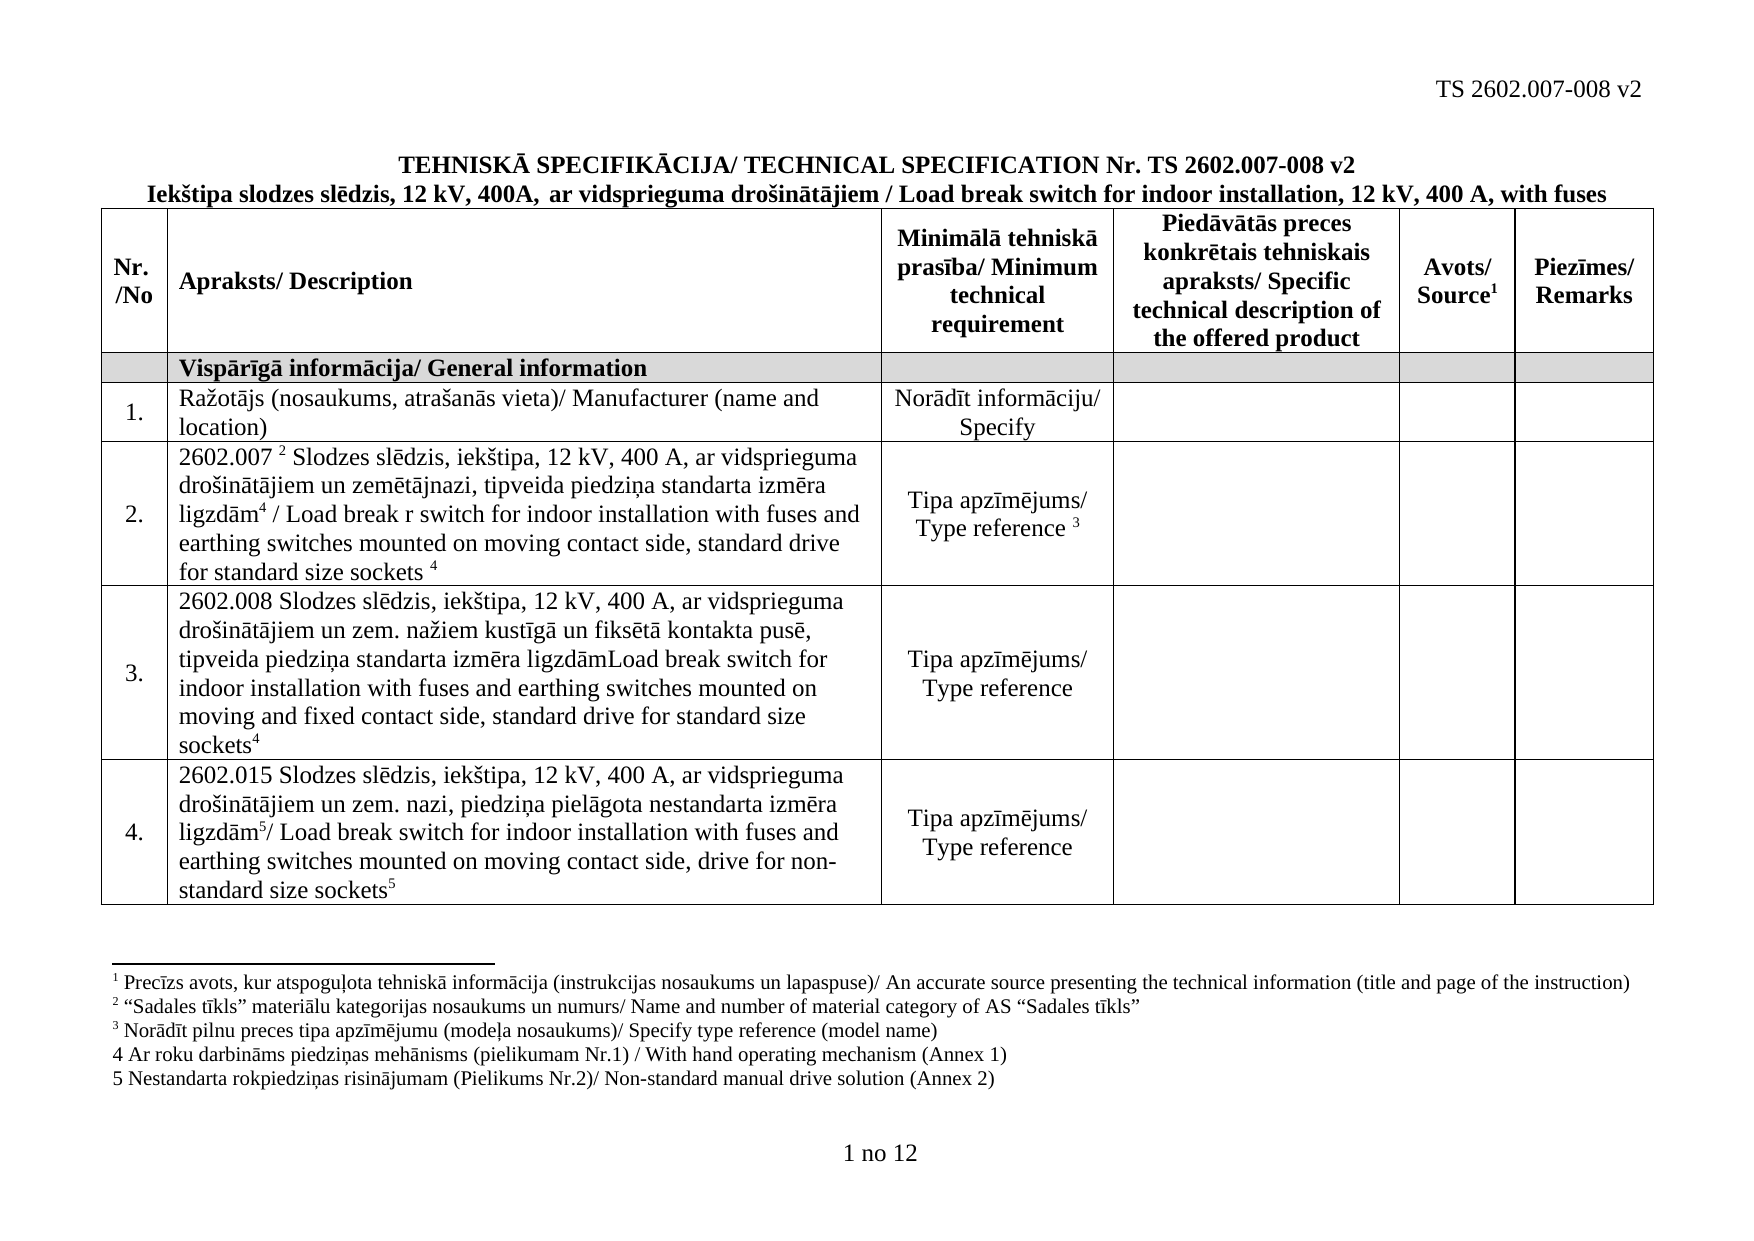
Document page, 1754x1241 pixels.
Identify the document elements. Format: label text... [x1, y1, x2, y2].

table_cell [1516, 586, 1653, 759]
title TEHNISKĀ SPECIFIKĀCIJA/ TECHNICAL SPECIFICATION Nr. TS 2602.007-008 v2 [112, 150, 1642, 179]
table_cell Tipa apzīmējums/ Type reference [882, 442, 1113, 585]
table_cell [102, 383, 167, 441]
table_cell Tipa apzīmējums/ Type reference [882, 760, 1113, 904]
table_cell [1400, 383, 1514, 441]
table_cell [1516, 760, 1653, 904]
table_cell [1400, 586, 1514, 759]
table_cell [1114, 442, 1399, 585]
table_cell [102, 353, 167, 382]
table_cell Norādīt informāciju/ Specify [882, 383, 1113, 441]
table_cell [102, 442, 167, 585]
table_cell 2602.007 Slodzes slēdzis, iekštipa, 12 kV, 400 A, ar vidsprieguma drošinātājiem un zemētājnazi, tipveida piedziņa standarta izmēra ligzdām4 / Load break r switch for indoor installation with fuses and earthing switches mounted on moving contact side, standard drive for standard size sockets 4 [168, 442, 881, 585]
table_cell [1400, 353, 1514, 382]
table_cell [1114, 760, 1399, 904]
table_cell Ražotājs (nosaukums, atrašanās vieta)/ Manufacturer (name and location) [168, 383, 881, 441]
table_cell 2602.008 Slodzes slēdzis, iekštipa, 12 kV, 400 A, ar vidsprieguma drošinātājiem un zem. nažiem kustīgā un fiksētā kontakta pusē, tipveida piedziņa standarta izmēra ligzdāmLoad break switch for indoor installation with fuses and earthing switches mounted on moving and fixed contact side, standard drive for standard size sockets4 [168, 586, 881, 759]
table_cell [1400, 442, 1514, 585]
table_header Minimālā tehniskā prasība/ Minimum technical requirement [882, 209, 1113, 352]
table_header Apraksts/ Description [168, 209, 881, 352]
title Iekštipa slodzes slēdzis, 12 kV, 400A, ar vidsprieguma drošinātājiem / Load break switch for indoor installation, 12 kV, 400 A, with fuses [112, 179, 1642, 207]
table_cell Vispārīgā informācija/ General information [168, 353, 881, 382]
table_cell [1114, 586, 1399, 759]
table_cell [1400, 760, 1514, 904]
table_cell [102, 586, 167, 759]
table_cell [1516, 383, 1653, 441]
table_header Nr. /No [102, 209, 167, 352]
table_cell 2602.015 Slodzes slēdzis, iekštipa, 12 kV, 400 A, ar vidsprieguma drošinātājiem un zem. nazi, piedziņa pielāgota nestandarta izmēra ligzdām5/ Load break switch for indoor installation with fuses and earthing switches mounted on moving contact side, drive for non-standard size sockets5 [168, 760, 881, 904]
table_cell [1114, 353, 1399, 382]
table_cell [882, 353, 1113, 382]
table_header Piedāvātās preces konkrētais tehniskais apraksts/ Specific technical description of the offered product [1114, 209, 1399, 352]
table_cell [1516, 353, 1653, 382]
table_cell [1516, 442, 1653, 585]
table_cell Tipa apzīmējums/ Type reference [882, 586, 1113, 759]
table_cell [102, 760, 167, 904]
table_header Piezīmes/ Remarks [1516, 209, 1653, 352]
table_cell [1114, 383, 1399, 441]
table_header Avots/ Source [1400, 209, 1514, 352]
